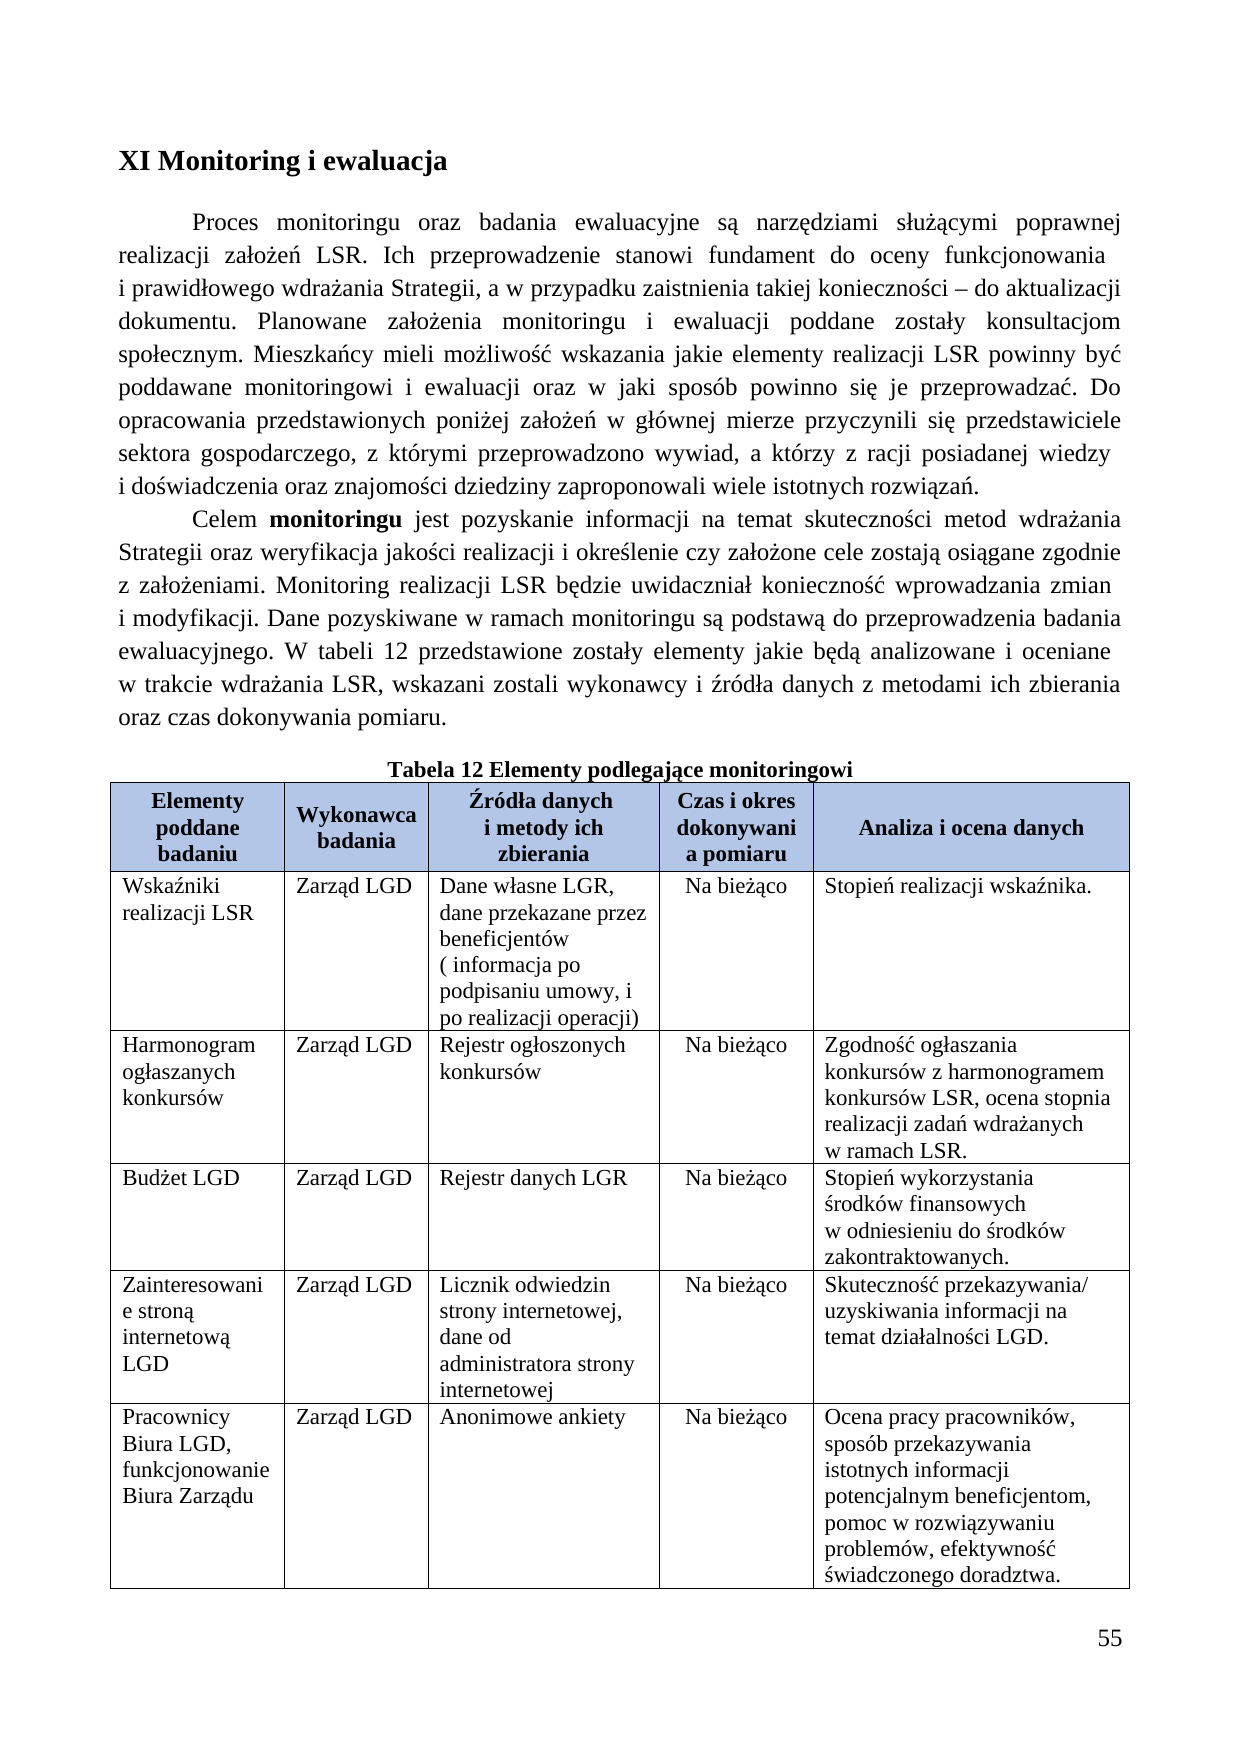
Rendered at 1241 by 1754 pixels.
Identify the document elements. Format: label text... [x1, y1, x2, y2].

table_cell Zarząd LGD [285, 1164, 428, 1269]
table_cell Zarząd LGD [285, 1404, 428, 1588]
table_cell Na bieżąco [660, 1031, 813, 1163]
table_cell Anonimowe ankiety [429, 1404, 659, 1588]
table_cell Zarząd LGD [285, 1271, 428, 1402]
table_cell Rejestr danych LGR [429, 1164, 659, 1269]
table_header Elementy poddane badaniu [111, 783, 284, 871]
table_cell Na bieżąco [660, 872, 813, 1030]
table_cell Licznik odwiedzin strony internetowej, dane od administratora strony internetowej [429, 1271, 659, 1402]
table_cell Na bieżąco [660, 1404, 813, 1588]
table_header Wykonawca badania [285, 783, 428, 871]
text Celem monitoringu jest pozyskanie informacji na temat skuteczności metod wdrażania Strategii oraz weryfikacja jakości realizacji i określenie czy założone cele zostają osiągane zgodnie z założeniami. Monitoring realizacji LSR będzie uwidaczniał konieczność wprowadzania zmian i modyfikacji. Dane pozyskiwane w ramach monitoringu są podstawą do przeprowadzenia badania ewaluacyjnego. W tabeli 12 przedstawione zostały elementy jakie będą analizowane i oceniane w trakcie wdrażania LSR, wskazani zostali wykonawcy i źródła danych z metodami ich zbierania oraz czas dokonywania pomiaru. [118, 504, 1122, 731]
table_cell Rejestr ogłoszonych konkursów [429, 1031, 659, 1163]
table_cell Stopień wykorzystania środków finansowych w odniesieniu do środków zakontraktowanych. [814, 1164, 1129, 1269]
table_cell Harmonogram ogłaszanych konkursów [111, 1031, 284, 1163]
table_header Analiza i ocena danych [814, 783, 1129, 871]
table_cell Zgodność ogłaszania konkursów z harmonogramem konkursów LSR, ocena stopnia realizacji zadań wdrażanych w ramach LSR. [814, 1031, 1129, 1163]
table_header Źródła danych i metody ich zbierania [429, 783, 659, 871]
table_cell Ocena pracy pracowników, sposób przekazywania istotnych informacji potencjalnym beneficjentom, pomoc w rozwiązywaniu problemów, efektywność świadczonego doradztwa. [814, 1404, 1129, 1588]
table_cell Na bieżąco [660, 1271, 813, 1402]
table_cell Na bieżąco [660, 1164, 813, 1269]
text Proces monitoringu oraz badania ewaluacyjne są narzędziami służącymi poprawnej realizacji założeń LSR. Ich przeprowadzenie stanowi fundament do oceny funkcjonowania i prawidłowego wdrażania Strategii, a w przypadku zaistnienia takiej konieczności – do aktualizacji dokumentu. Planowane założenia monitoringu i ewaluacji poddane zostały konsultacjom społecznym. Mieszkańcy mieli możliwość wskazania jakie elementy realizacji LSR powinny być poddawane monitoringowi i ewaluacji oraz w jaki sposób powinno się je przeprowadzać. Do opracowania przedstawionych poniżej założeń w głównej mierze przyczynili się przedstawiciele sektora gospodarczego, z którymi przeprowadzono wywiad, a którzy z racji posiadanej wiedzy i doświadczenia oraz znajomości dziedziny zaproponowali wiele istotnych rozwiązań. [118, 207, 1122, 499]
table_cell Zainteresowanie stroną internetową LGD [111, 1271, 284, 1402]
table_header Czas i okres dokonywania pomiaru [660, 783, 813, 871]
table_cell Dane własne LGR, dane przekazane przez beneficjentów ( informacja po podpisaniu umowy, i po realizacji operacji) [429, 872, 659, 1030]
table_cell Zarząd LGD [285, 872, 428, 1030]
table_cell Wskaźniki realizacji LSR [111, 872, 284, 1030]
table_cell Budżet LGD [111, 1164, 284, 1269]
table_cell Pracownicy Biura LGD, funkcjonowanie Biura Zarządu [111, 1404, 284, 1588]
table_cell Zarząd LGD [285, 1031, 428, 1163]
table_cell Stopień realizacji wskaźnika. [814, 872, 1129, 1030]
text Tabela 12 Elementy podlegające monitoringowi [118, 756, 1122, 782]
subtitle XI Monitoring i ewaluacja [118, 143, 1122, 177]
table_cell Skuteczność przekazywania/ uzyskiwania informacji na temat działalności LGD. [814, 1271, 1129, 1402]
